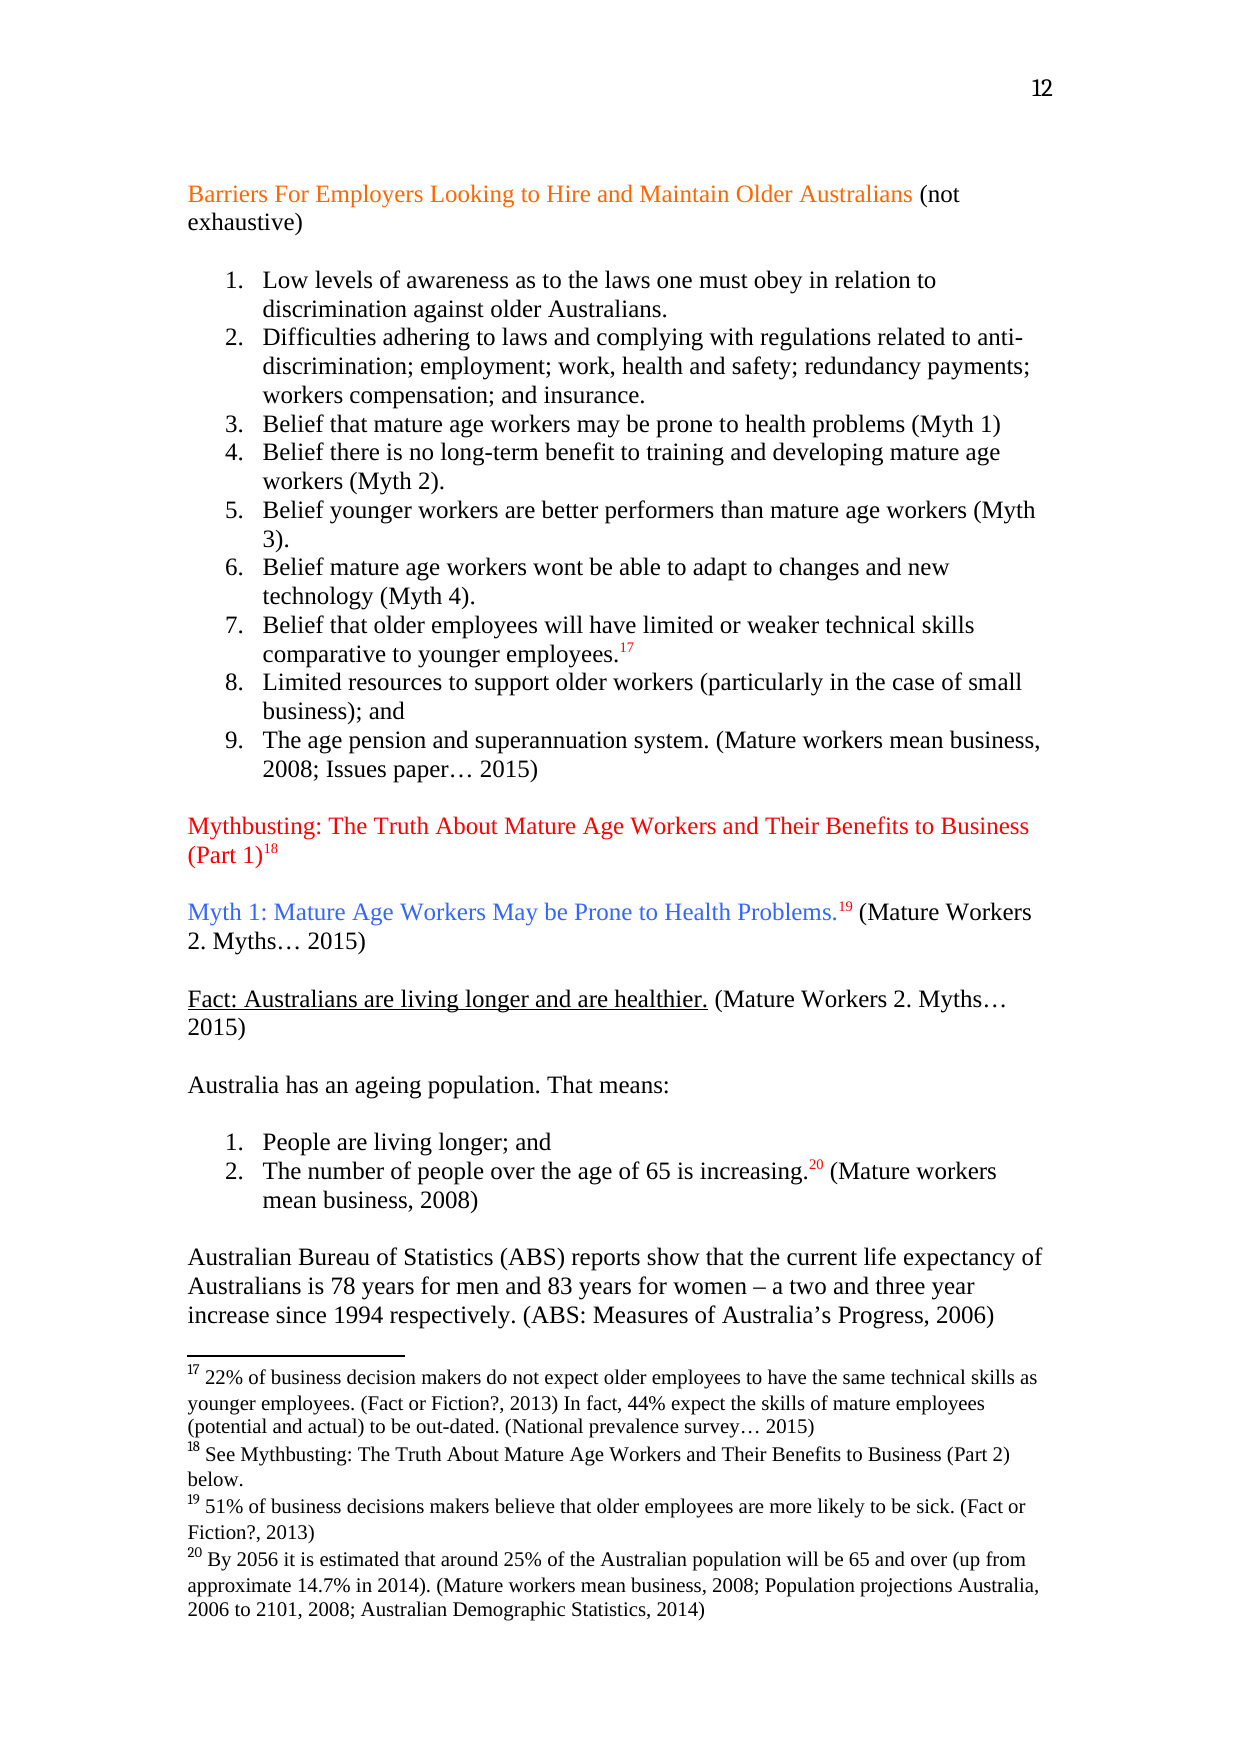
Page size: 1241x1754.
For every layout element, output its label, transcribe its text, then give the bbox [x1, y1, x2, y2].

list Belief that mature age workers may be prone to health problems (Myth 1) [225, 409, 1053, 437]
list Belief younger workers are better performers than mature age workers (Myth 3). [225, 495, 1053, 552]
list People are living longer; and [225, 1127, 1053, 1156]
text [187, 1242, 1053, 1329]
text Fact: Australians are living longer and are healthier. (Mature Workers 2. Myths… 2015) [187, 984, 1053, 1041]
text Australia has an ageing population. That means: [187, 1070, 1053, 1099]
text Mythbusting: The Truth About Mature Age Workers and Their Benefits to Business (Part 1) [187, 811, 1053, 869]
list Limited resources to support older workers (particularly in the case of small business); and [225, 667, 1053, 725]
list Belief that older employees will have limited or weaker technical skills comparative to younger employees. [225, 610, 1053, 667]
list The number of people over the age of 65 is increasing. (Mature workers mean business, 2008) [225, 1156, 1053, 1214]
text Myth 1: Mature Age Workers May be Prone to Health Problems. (Mature Workers 2. Myths… 2015) [187, 897, 1053, 955]
list Belief there is no long-term benefit to training and developing mature age workers (Myth 2). [225, 437, 1053, 495]
list Low levels of awareness as to the laws one must obey in relation to discrimination against older Australians. [225, 265, 1053, 322]
list Difficulties adhering to laws and complying with regulations related to anti-discrimination; employment; work, health and safety; redundancy payments; workers compensation; and insurance. [225, 322, 1053, 409]
text Barriers For Employers Looking to Hire and Maintain Older Australians (not exhaustive) [187, 179, 1053, 236]
list Belief mature age workers wont be able to adapt to changes and new technology (Myth 4). [225, 552, 1053, 610]
list The age pension and superannuation system. (Mature workers mean business, 2008; Issues paper… 2015) [225, 725, 1053, 782]
